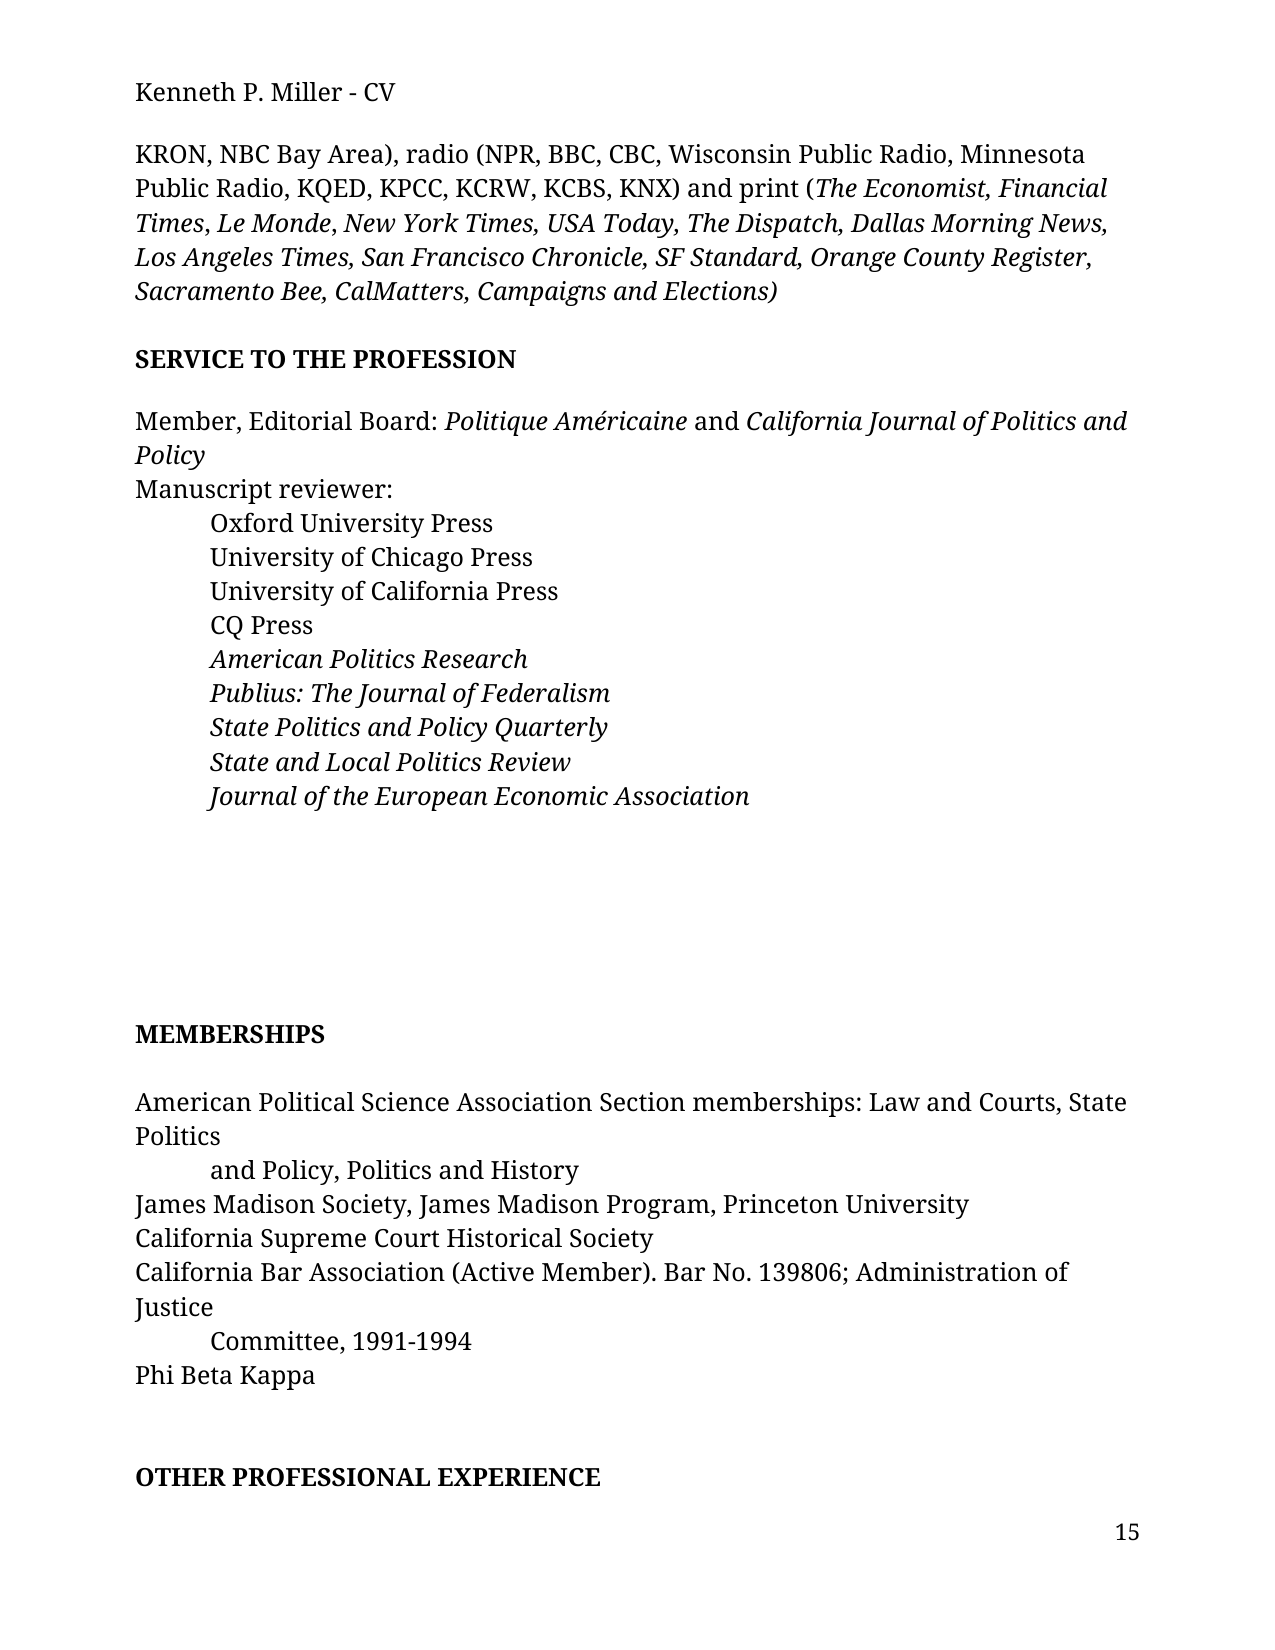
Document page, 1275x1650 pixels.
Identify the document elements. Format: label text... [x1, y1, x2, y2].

text and Policy, Politics and History [135, 1153, 1140, 1187]
text University of California Press [135, 574, 1140, 608]
text Committee, 1991-1994 [135, 1323, 1140, 1357]
text OTHER PROFESSIONAL EXPERIENCE [135, 1459, 1140, 1493]
text California Supreme Court Historical Society [135, 1221, 1140, 1255]
text American Politics Research [135, 642, 1140, 676]
text MEMBERSHIPS [135, 1017, 1140, 1051]
text American Political Science Association Section memberships: Law and Courts, State Politics [135, 1085, 1140, 1153]
text Member, Editorial Board: Politique Américaine and California Journal of Politics and Policy [135, 403, 1140, 472]
text Journal of the European Economic Association [135, 778, 1140, 812]
text State and Local Politics Review [135, 744, 1140, 778]
text SERVICE TO THE PROFESSION [135, 341, 1140, 376]
text KRON, NBC Bay Area), radio (NPR, BBC, CBC, Wisconsin Public Radio, Minnesota Public Radio, KQED, KPCC, KCRW, KCBS, KNX) and print (The Economist, Financial Times, Le Monde, New York Times, USA Today, The Dispatch, Dallas Morning News, Los Angeles Times, San Francisco Chronicle, SF Standard, Orange County Register, Sacramento Bee, CalMatters, Campaigns and Elections) [135, 137, 1140, 307]
text University of Chicago Press [135, 540, 1140, 574]
text Oxford University Press [135, 506, 1140, 540]
text Manuscript reviewer: [135, 472, 1140, 506]
text CQ Press [135, 608, 1140, 642]
text California Bar Association (Active Member). Bar No. 139806; Administration of Justice [135, 1255, 1140, 1323]
text Phi Beta Kappa [135, 1357, 1140, 1391]
text State Politics and Policy Quarterly [135, 710, 1140, 744]
text James Madison Society, James Madison Program, Princeton University [135, 1187, 1140, 1221]
text Publius: The Journal of Federalism [135, 676, 1140, 710]
